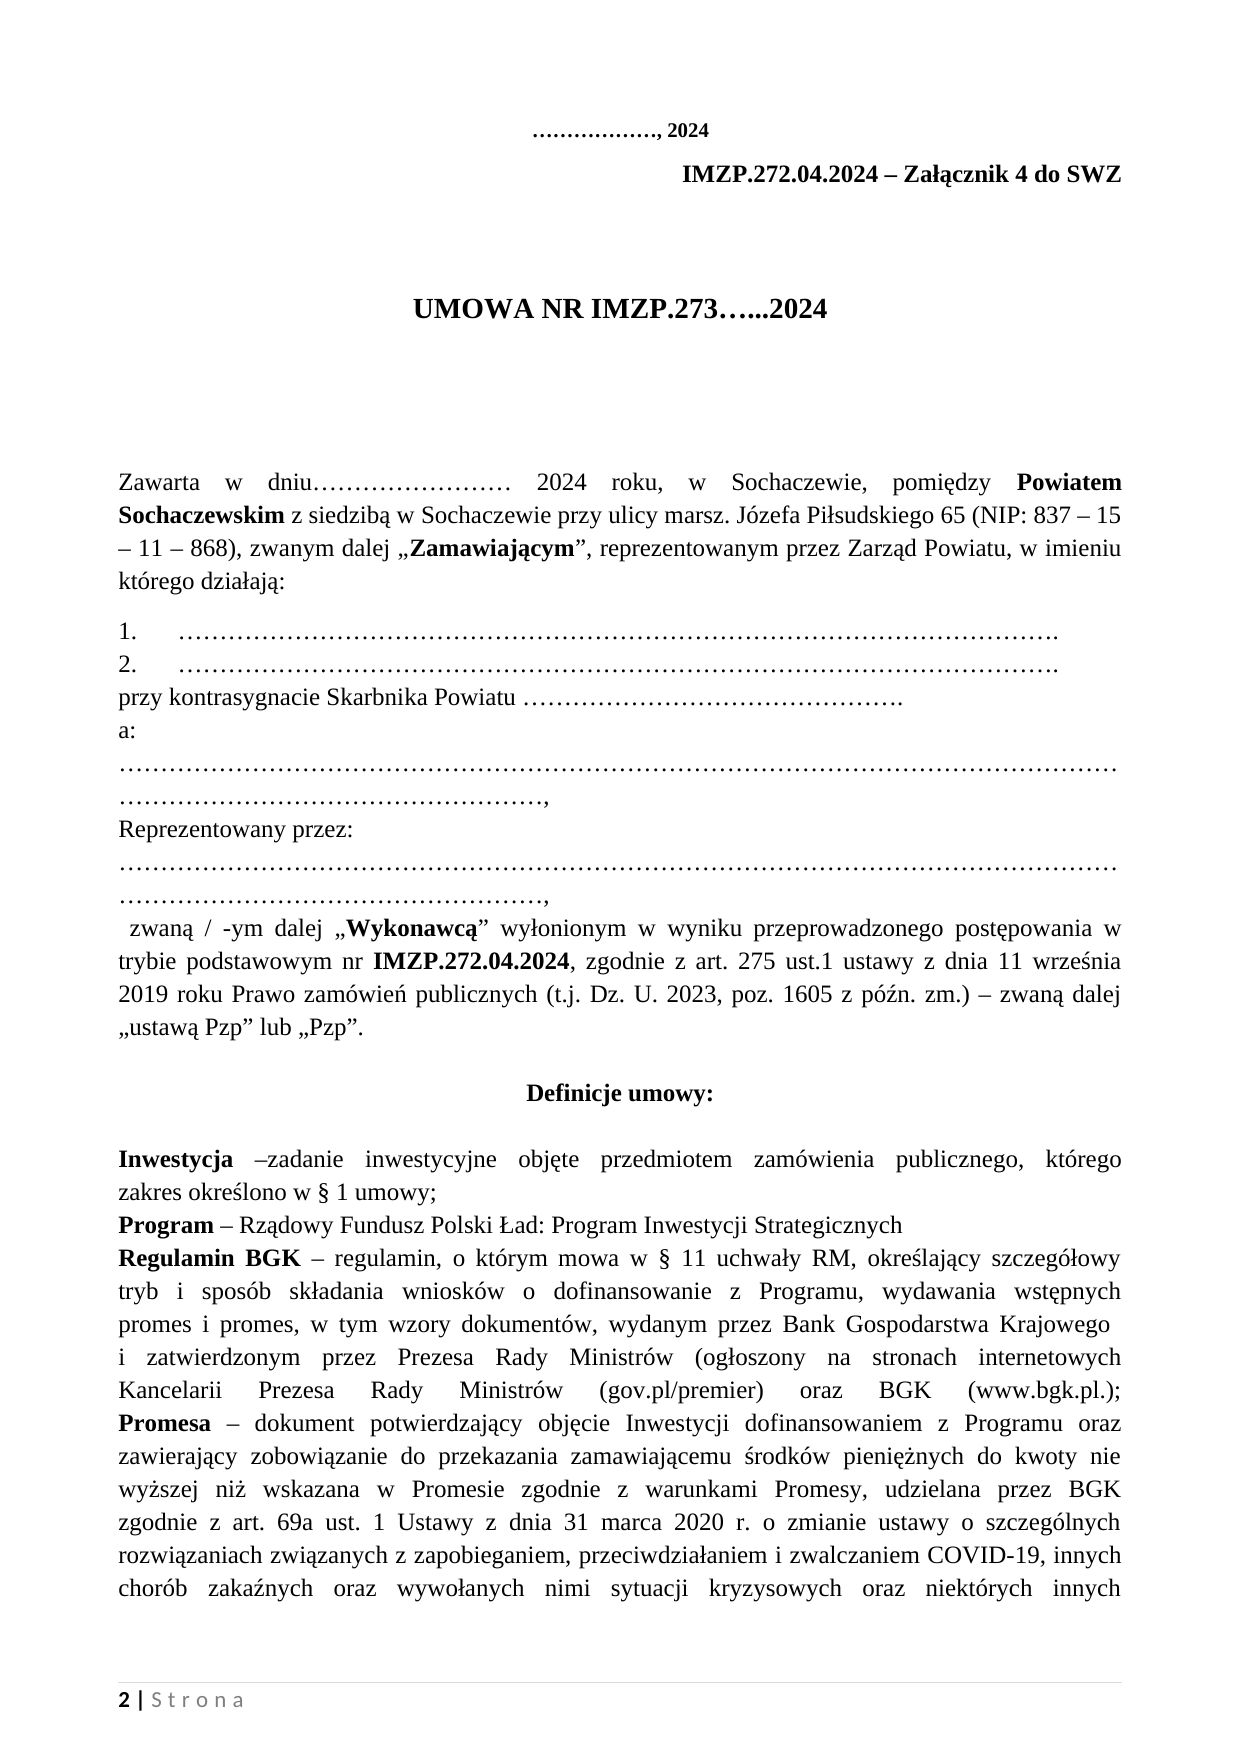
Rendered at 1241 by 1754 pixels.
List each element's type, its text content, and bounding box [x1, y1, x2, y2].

text Definicje umowy: [118, 1078, 1122, 1107]
list ……………………………………………………………………………………………. [118, 649, 1122, 678]
text zwaną / -ym dalej „Wykonawcą” wyłonionym w wyniku przeprowadzonego postępowania w trybie podstawowym nr IMZP.272.04.2024, zgodnie z art. 275 ust.1 ustawy z dnia 11 września 2019 roku Prawo zamówień publicznych (t.j. Dz. U. 2023, poz. 1605 z późn. zm.) – zwaną dalej „ustawą Pzp” lub „Pzp”. [118, 913, 1122, 1041]
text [118, 1243, 1122, 1602]
text Zawarta w dniu…………………… 2024 roku, w Sochaczewie, pomiędzy Powiatem Sochaczewskim z siedzibą w Sochaczewie przy ulicy marsz. Józefa Piłsudskiego 65 (NIP: 837 – 15 – 11 – 868), zwanym dalej „Zamawiającym”, reprezentowanym przez Zarząd Powiatu, w imieniu którego działają: [118, 467, 1122, 595]
text ………………, 2024 [118, 118, 1122, 142]
text Program – Rządowy Fundusz Polski Ład: Program Inwestycji Strategicznych [118, 1210, 1122, 1239]
list ……………………………………………………………………………………………. [118, 616, 1122, 644]
text Reprezentowany przez: [118, 814, 1122, 843]
text ………………………………………………………………………………………………………………………………………………………, [118, 847, 1122, 909]
text a: [118, 715, 1122, 744]
text UMOWA NR IMZP.273…...2024 [118, 291, 1122, 324]
text ………………………………………………………………………………………………………………………………………………………, [118, 748, 1122, 810]
text Inwestycja –zadanie inwestycyjne objęte przedmiotem zamówienia publicznego, którego zakres określono w § 1 umowy; [118, 1144, 1122, 1206]
text przy kontrasygnacie Skarbnika Powiatu ………………………………………. [118, 682, 1122, 711]
text IMZP.272.04.2024 – Załącznik 4 do SWZ [118, 159, 1122, 188]
